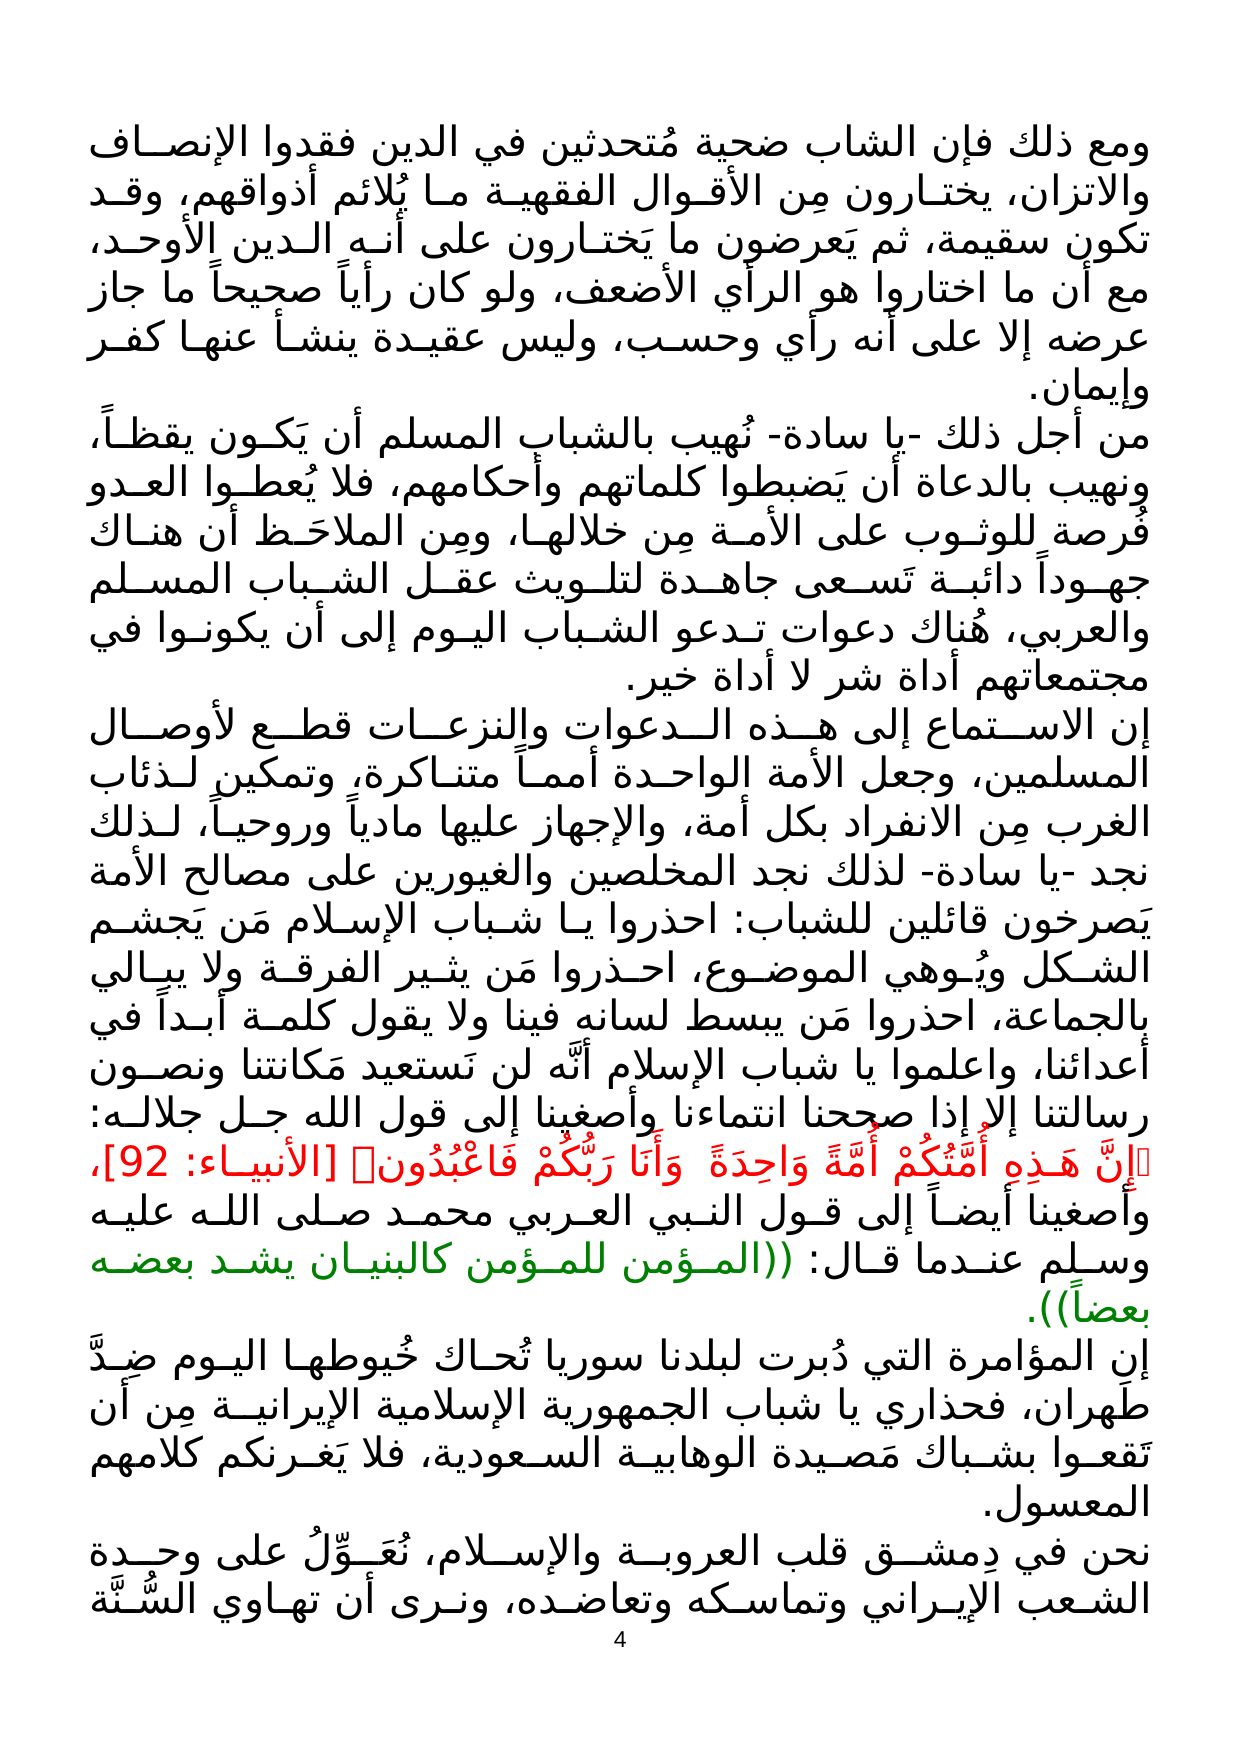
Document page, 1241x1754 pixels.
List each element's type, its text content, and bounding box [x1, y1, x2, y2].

text من أجل ذلك -يا سادة- نُهيب بالشباب المسلم أن يَكون يقظاً، ونهيب بالدعاة أن يَضبطوا كلماتهم وأحكامهم، فلا يُعطوا العدو فُرصة للوثوب على الأمة مِن خلالها، ومِن الملاحَظ أن هناك جهوداً دائبة تَسعى جاهدة لتلويث عقل الشباب المسلم والعربي، هُناك دعوات تدعو الشباب اليوم إلى أن يكونوا في مجتمعاتهم أداة شر لا أداة خير. [89, 409, 1152, 701]
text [89, 1526, 1152, 1623]
text إن المؤامرة التي دُبرت لبلدنا سوريا تُحاك خُيوطها اليوم ضِدَّ طَهران، فحذاري يا شباب الجمهورية الإسلامية الإيرانية مِن أن تَقعوا بشباك مَصيدة الوهابية السعودية، فلا يَغرنكم كلامهم المعسول. [89, 1332, 1152, 1526]
text ومع ذلك فإن الشاب ضحية مُتحدثين في الدين فقدوا الإنصاف والاتزان، يختارون مِن الأقوال الفقهية ما يُلائم أذواقهم، وقد تكون سقيمة، ثم يَعرضون ما يَختارون على أنه الدين الأوحد، مع أن ما اختاروا هو الرأي الأضعف، ولو كان رأياً صحيحاً ما جاز عرضه إلا على أنه رأي وحسب، وليس عقيدة ينشأ عنها كفر وإيمان. [89, 118, 1152, 409]
text إن الاستماع إلى هذه الدعوات والنزعات قطع لأوصال المسلمين، وجعل الأمة الواحدة أمماً متناكرة، وتمكين لذئاب الغرب مِن الانفراد بكل أمة، والإجهاز عليها مادياً وروحياً، لذلك نجد -يا سادة- لذلك نجد المخلصين والغيورين على مصالح الأمة يَصرخون قائلين للشباب: احذروا يا شباب الإسلام مَن يَجشم الشكل ويُوهي الموضوع، احذروا مَن يثير الفرقة ولا يبالي بالجماعة، احذروا مَن يبسط لسانه فينا ولا يقول كلمة أبداً في أعدائنا، واعلموا يا شباب الإسلام أنَّه لن نَستعيد مَكانتنا ونصون رسالتنا إلا إذا صححنا انتماءنا وأصغينا إلى قول الله جل جلاله: إِنَّ هَـذِهِ أُمَّتُكُمْ أُمَّةً وَاحِدَةً وَأَنَا رَبُّكُمْ فَاعْبُدُون [الأنبياء: 92]، وأصغينا أيضاً إلى قول النبي العربي محمد صلى الله عليه وسلم عندما قال: ((المؤمن للمؤمن كالبنيان يشد بعضه بعضاً)). [89, 701, 1152, 1332]
